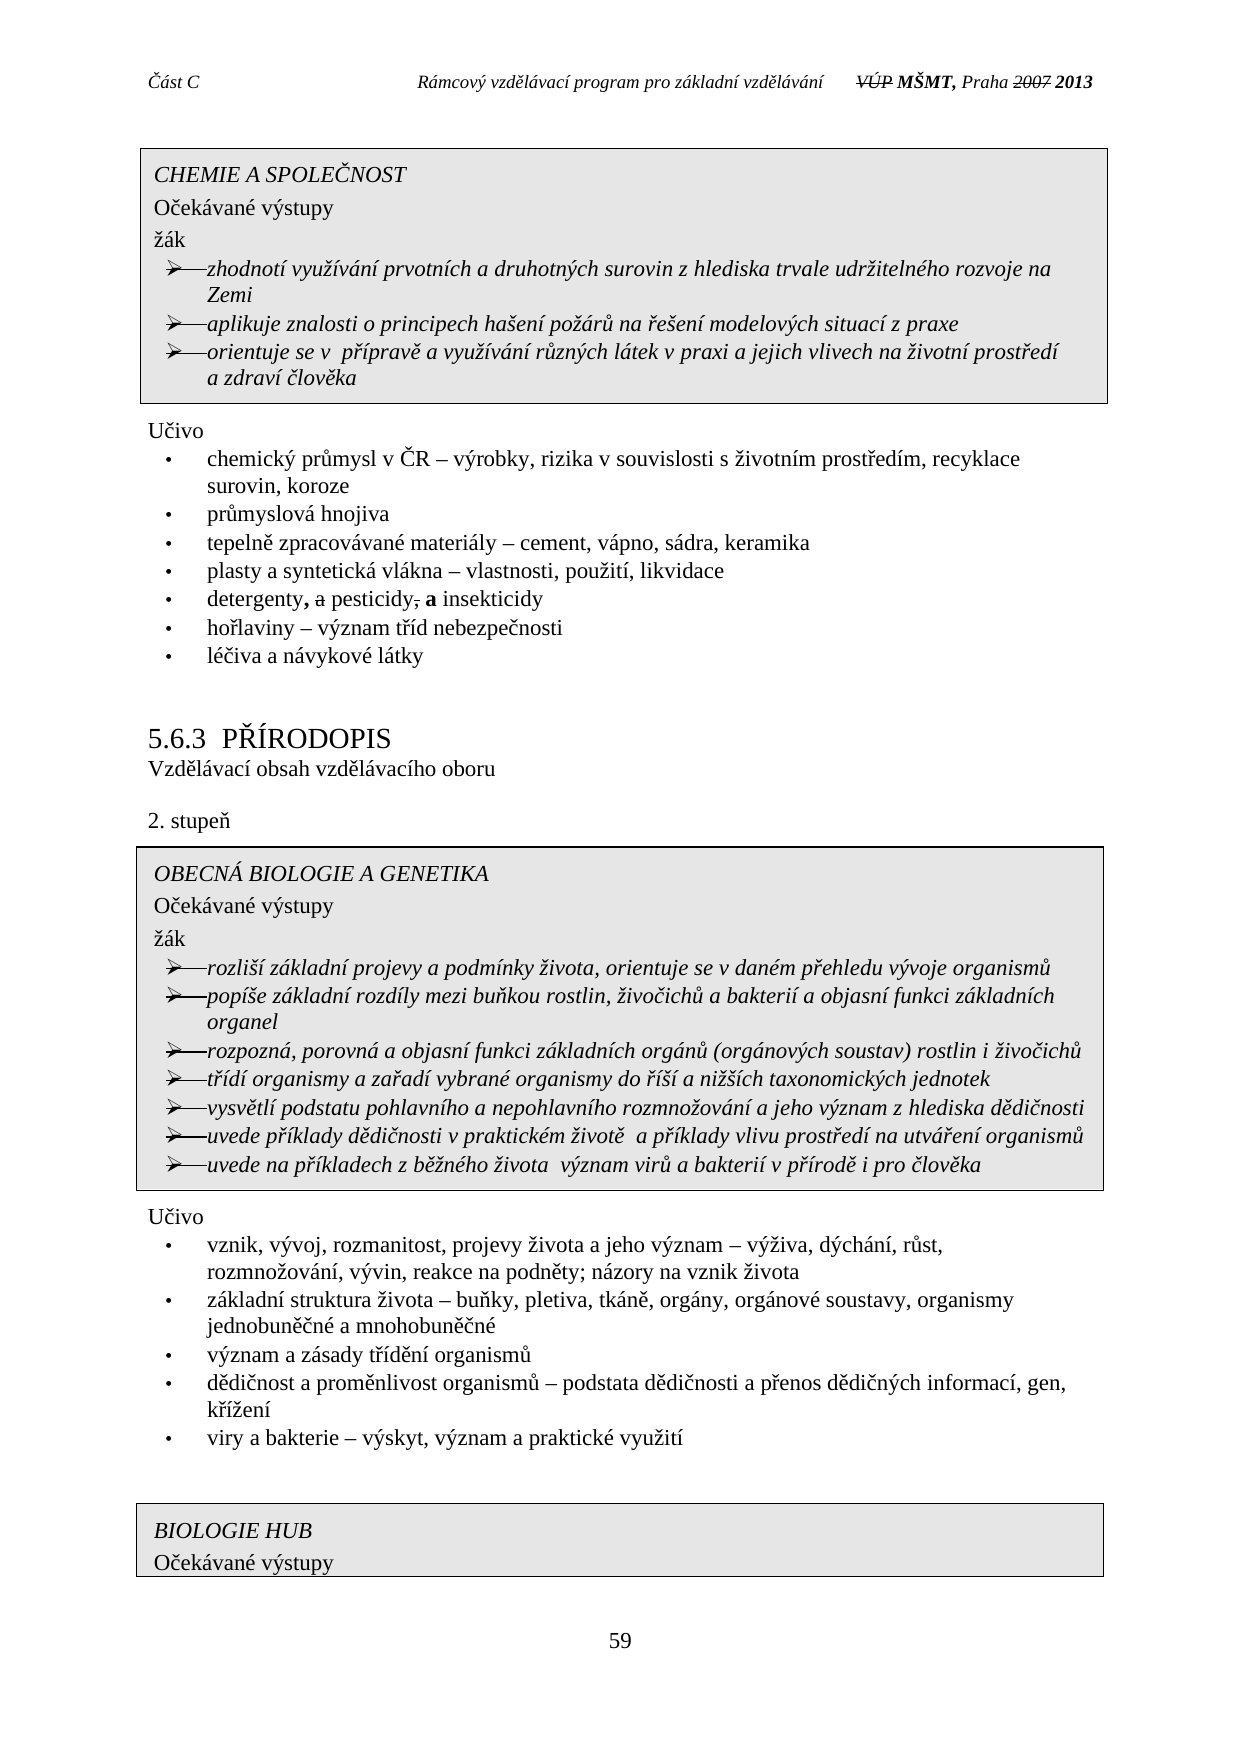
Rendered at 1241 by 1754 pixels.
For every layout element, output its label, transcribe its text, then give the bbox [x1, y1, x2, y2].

text dědičnost a proměnlivost organismů – podstata dědičnosti a přenos dědičných informací, gen, křížení [165, 1369, 1081, 1422]
text vznik, vývoj, rozmanitost, projevy života a jeho význam – výživa, dýchání, růst, rozmnožování, vývin, reakce na podněty; názory na vznik života [165, 1231, 1081, 1284]
text Vzdělávací obsah vzdělávacího oboru [148, 755, 1092, 781]
table_header OBECNÁ BIOLOGIE A GENETIKA Očekávané výstupy žák rozliší základní projevy a podmínky života, orientuje se v daném přehledu vývoje organismů popíše základní rozdíly mezi buňkou rostlin, živočichů a bakterií a objasní funkci základních organel rozpozná, porovná a objasní funkci základních orgánů (orgánových soustav) rostlin i živočichů třídí organismy a zařadí vybrané organismy do říší a nižších taxonomických jednotek vysvětlí podstatu pohlavního a nepohlavního rozmnožování a jeho význam z hlediska dědičnosti uvede příklady dědičnosti v praktickém životě a příklady vlivu prostředí na utváření organismů uvede na příkladech z běžného života význam virů a bakterií v přírodě i pro člověka [137, 848, 1103, 1189]
text 5.6.3 PŘÍRODOPIS [148, 721, 1092, 755]
text chemický průmysl v ČR – výrobky, rizika v souvislosti s životním prostředím, recyklace surovin, koroze [165, 445, 1081, 498]
text průmyslová hnojiva [165, 500, 1081, 526]
text detergenty, a pesticidy, a insekticidy [165, 585, 1081, 612]
text viry a bakterie – výskyt, význam a praktické využití [165, 1424, 1081, 1451]
text význam a zásady třídění organismů [165, 1341, 1081, 1367]
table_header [137, 1504, 1103, 1576]
text tepelně zpracovávané materiály – cement, vápno, sádra, keramika [165, 528, 1081, 555]
text plasty a syntetická vlákna – vlastnosti, použití, likvidace [165, 557, 1081, 583]
text základní struktura života – buňky, pletiva, tkáně, orgány, orgánové soustavy, organismy jednobuněčné a mnohobuněčné [165, 1286, 1081, 1339]
table_header CHEMIE A SPOLEČNOST Očekávané výstupy žák zhodnotí využívání prvotních a druhotných surovin z hlediska trvale udržitelného rozvoje na Zemi aplikuje znalosti o principech hašení požárů na řešení modelových situací z praxe orientuje se v přípravě a využívání různých látek v praxi a jejich vlivech na životní prostředí a zdraví člověka [141, 149, 1107, 403]
text Učivo [148, 1203, 1092, 1229]
text hořlaviny – význam tříd nebezpečnosti [165, 614, 1081, 640]
text 2. stupeň [148, 808, 1092, 834]
text Učivo [148, 417, 1092, 443]
text léčiva a návykové látky [165, 642, 1081, 669]
